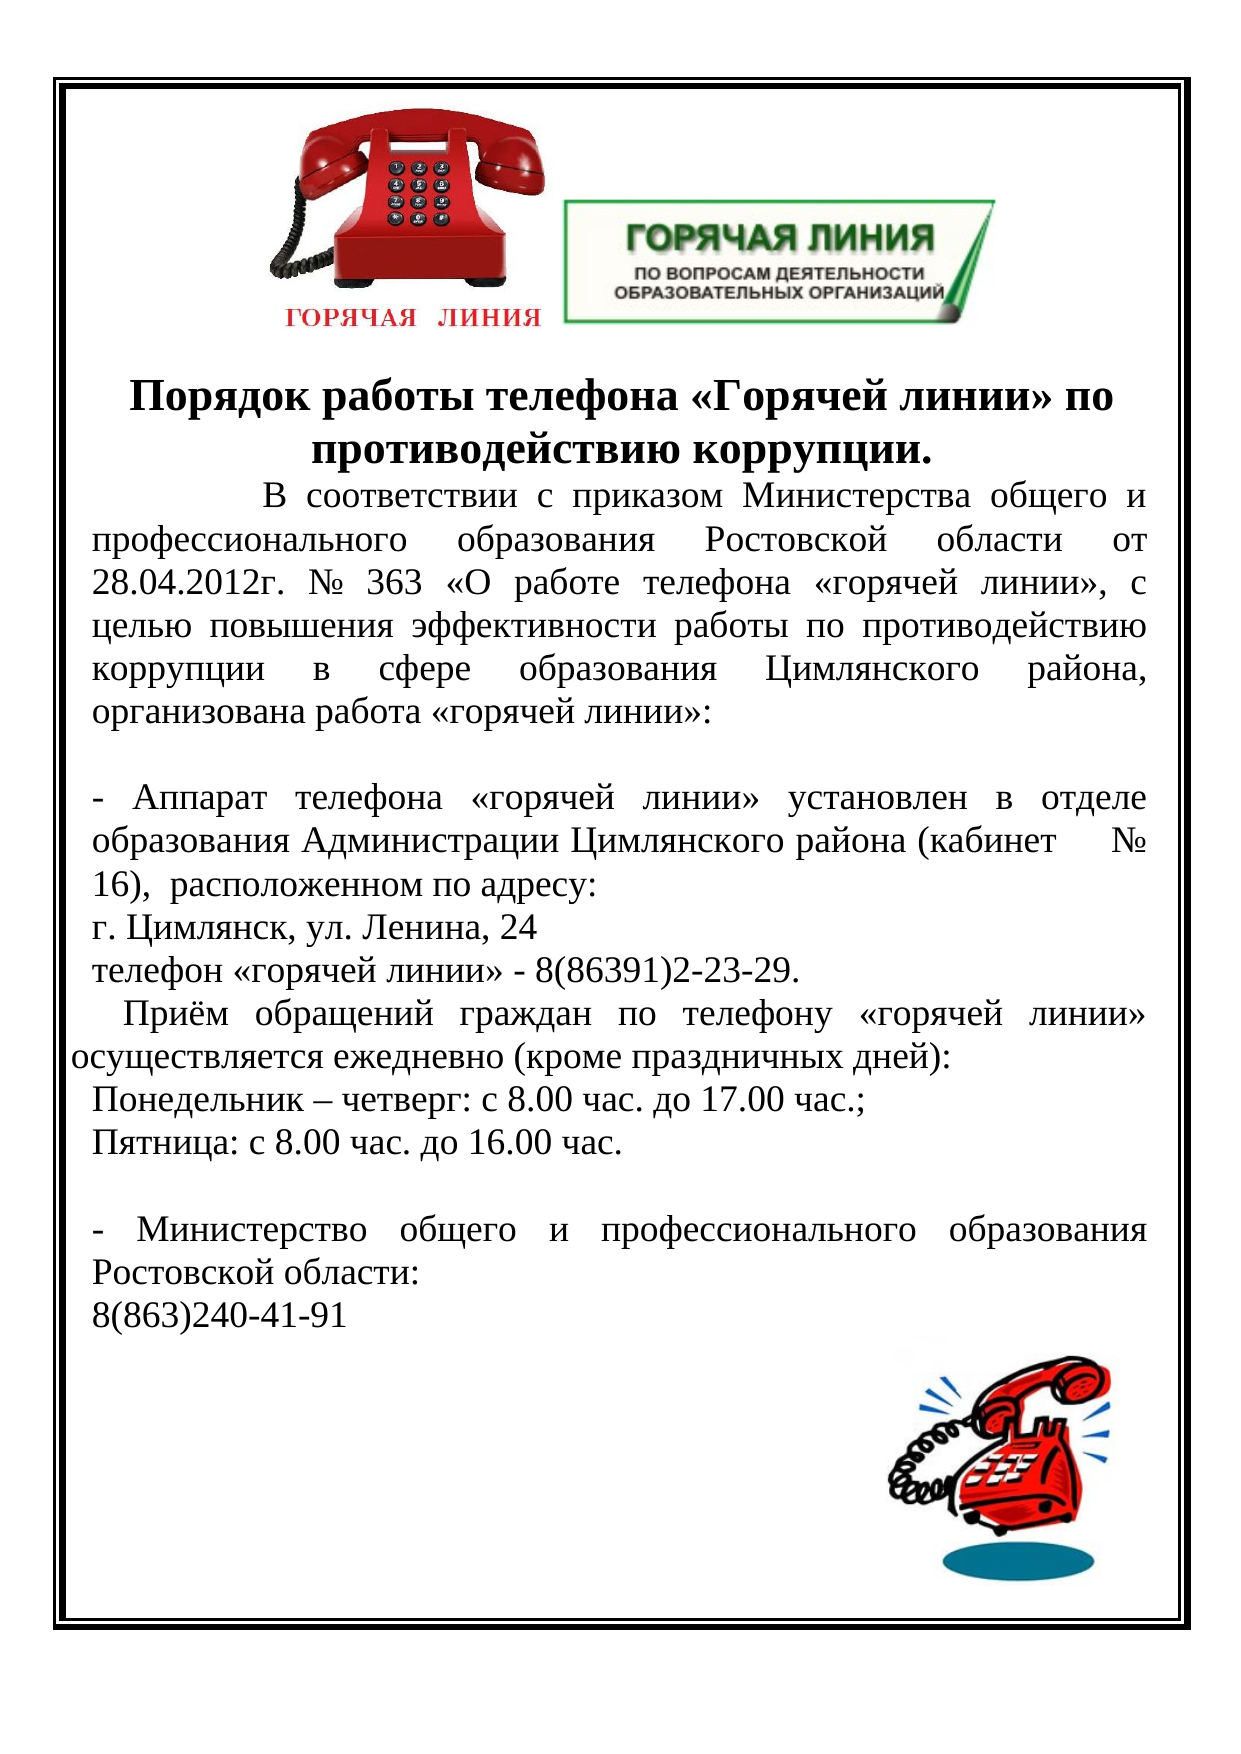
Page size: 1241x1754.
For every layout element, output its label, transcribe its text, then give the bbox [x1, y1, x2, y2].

picture [839, 1335, 1174, 1586]
table_header Порядок работы телефона «Горячей линии» по противодействию коррупции. В соответствии с приказом Министерства общего и профессионального образования Ростовской области от 28.04.2012г. № 363 «О работе телефона «горячей линии», с целью повышения эффективности работы по противодействию коррупции в сфере образования Цимлянского района, организована работа «горячей линии»: - Аппарат телефона «горячей линии» установлен в отделе образования Администрации Цимлянского района (кабинет № 16), расположенном по адресу: г. Цимлянск, ул. Ленина, 24 телефон «горячей линии» - 8(86391)2-23-29. Приём обращений граждан по телефону «горячей линии» осуществляется ежедневно (кроме праздничных дней): Понедельник – четверг: с 8.00 час. до 17.00 час.; Пятница: с 8.00 час. до 16.00 час. - Министерство общего и профессионального образования Ростовской области: 8(863)240-41-91 [59, 80, 1184, 1618]
picture [262, 89, 999, 332]
